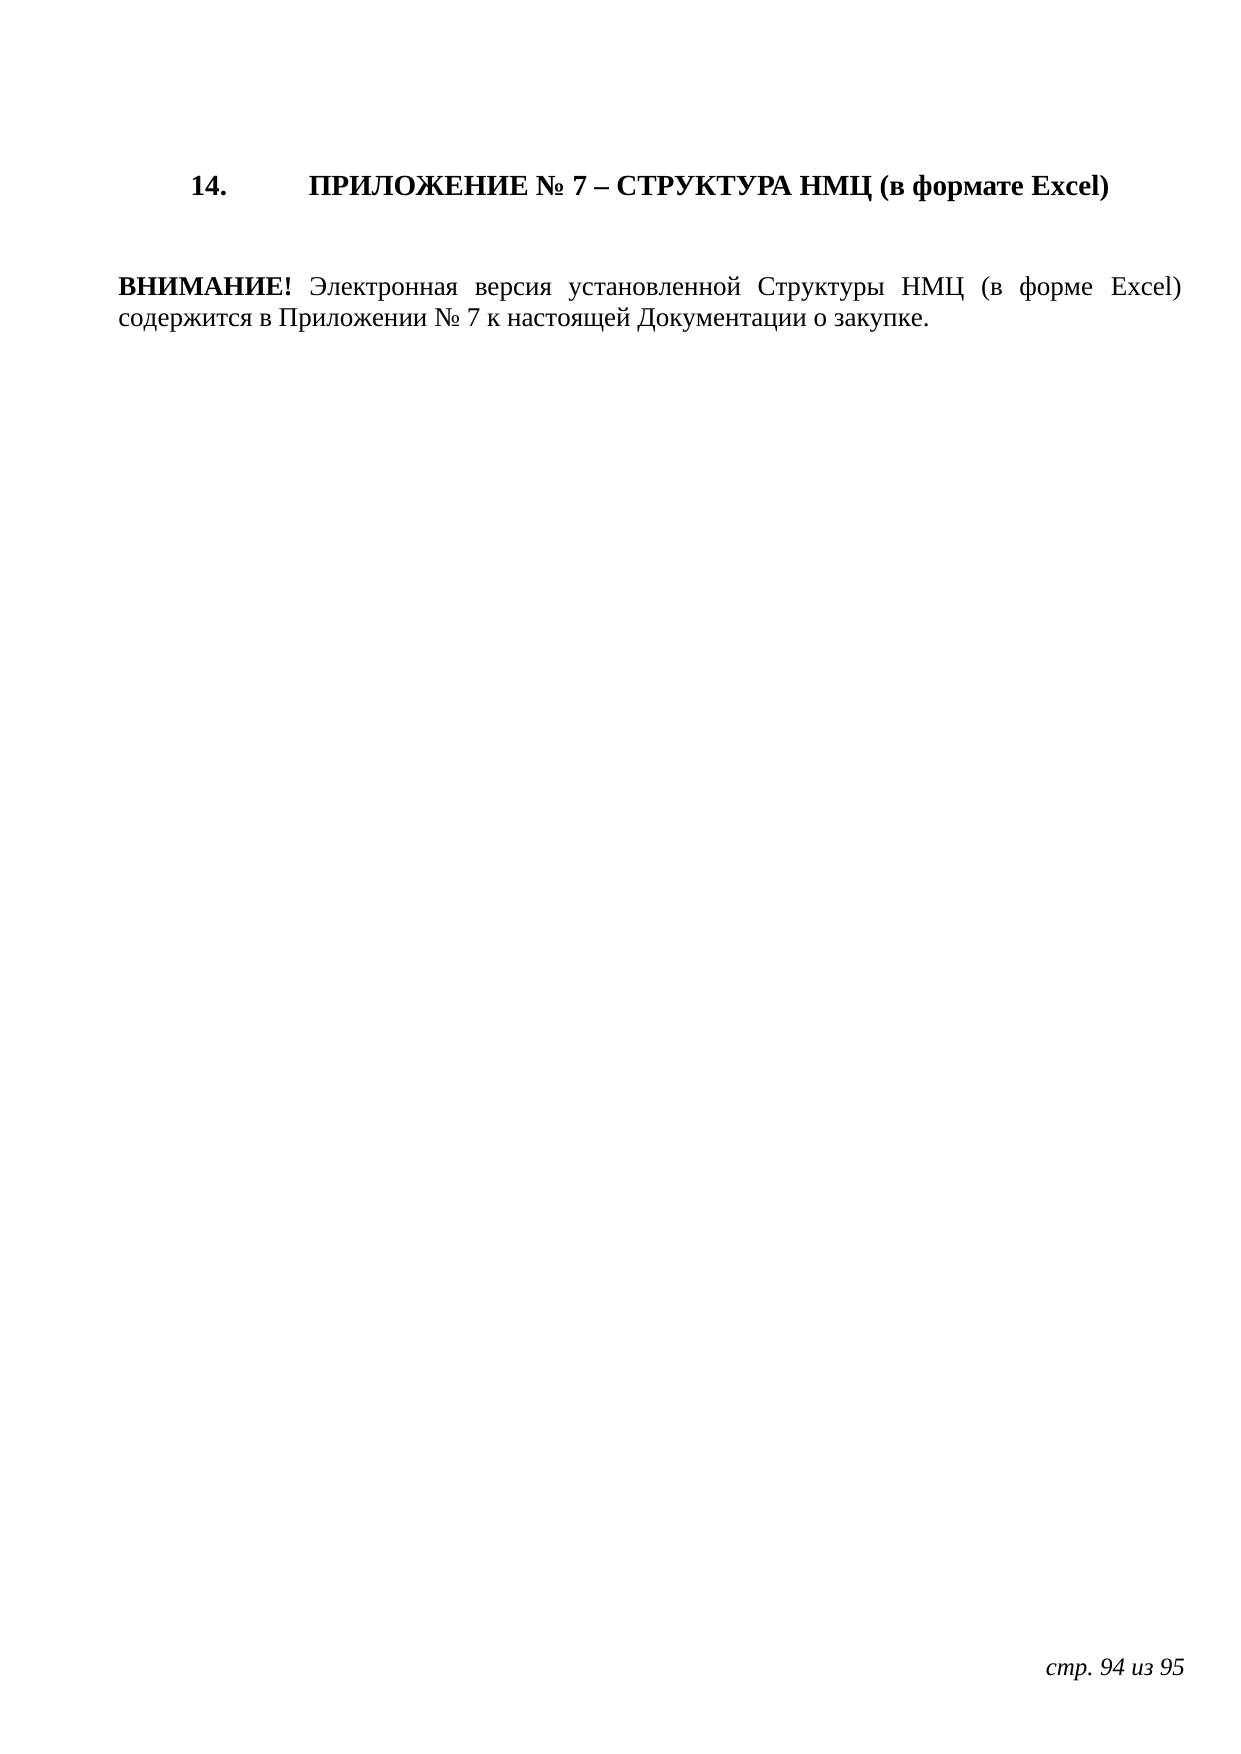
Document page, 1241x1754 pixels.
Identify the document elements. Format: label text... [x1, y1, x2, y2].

subtitle ПРИЛОЖЕНИЕ № 7 – СТРУКТУРА НМЦ (в формате Excel) [118, 168, 1181, 202]
text ВНИМАНИЕ! Электронная версия установленной Структуры НМЦ (в форме Excel) содержится в Приложении № 7 к настоящей Документации о закупке. [118, 270, 1181, 333]
